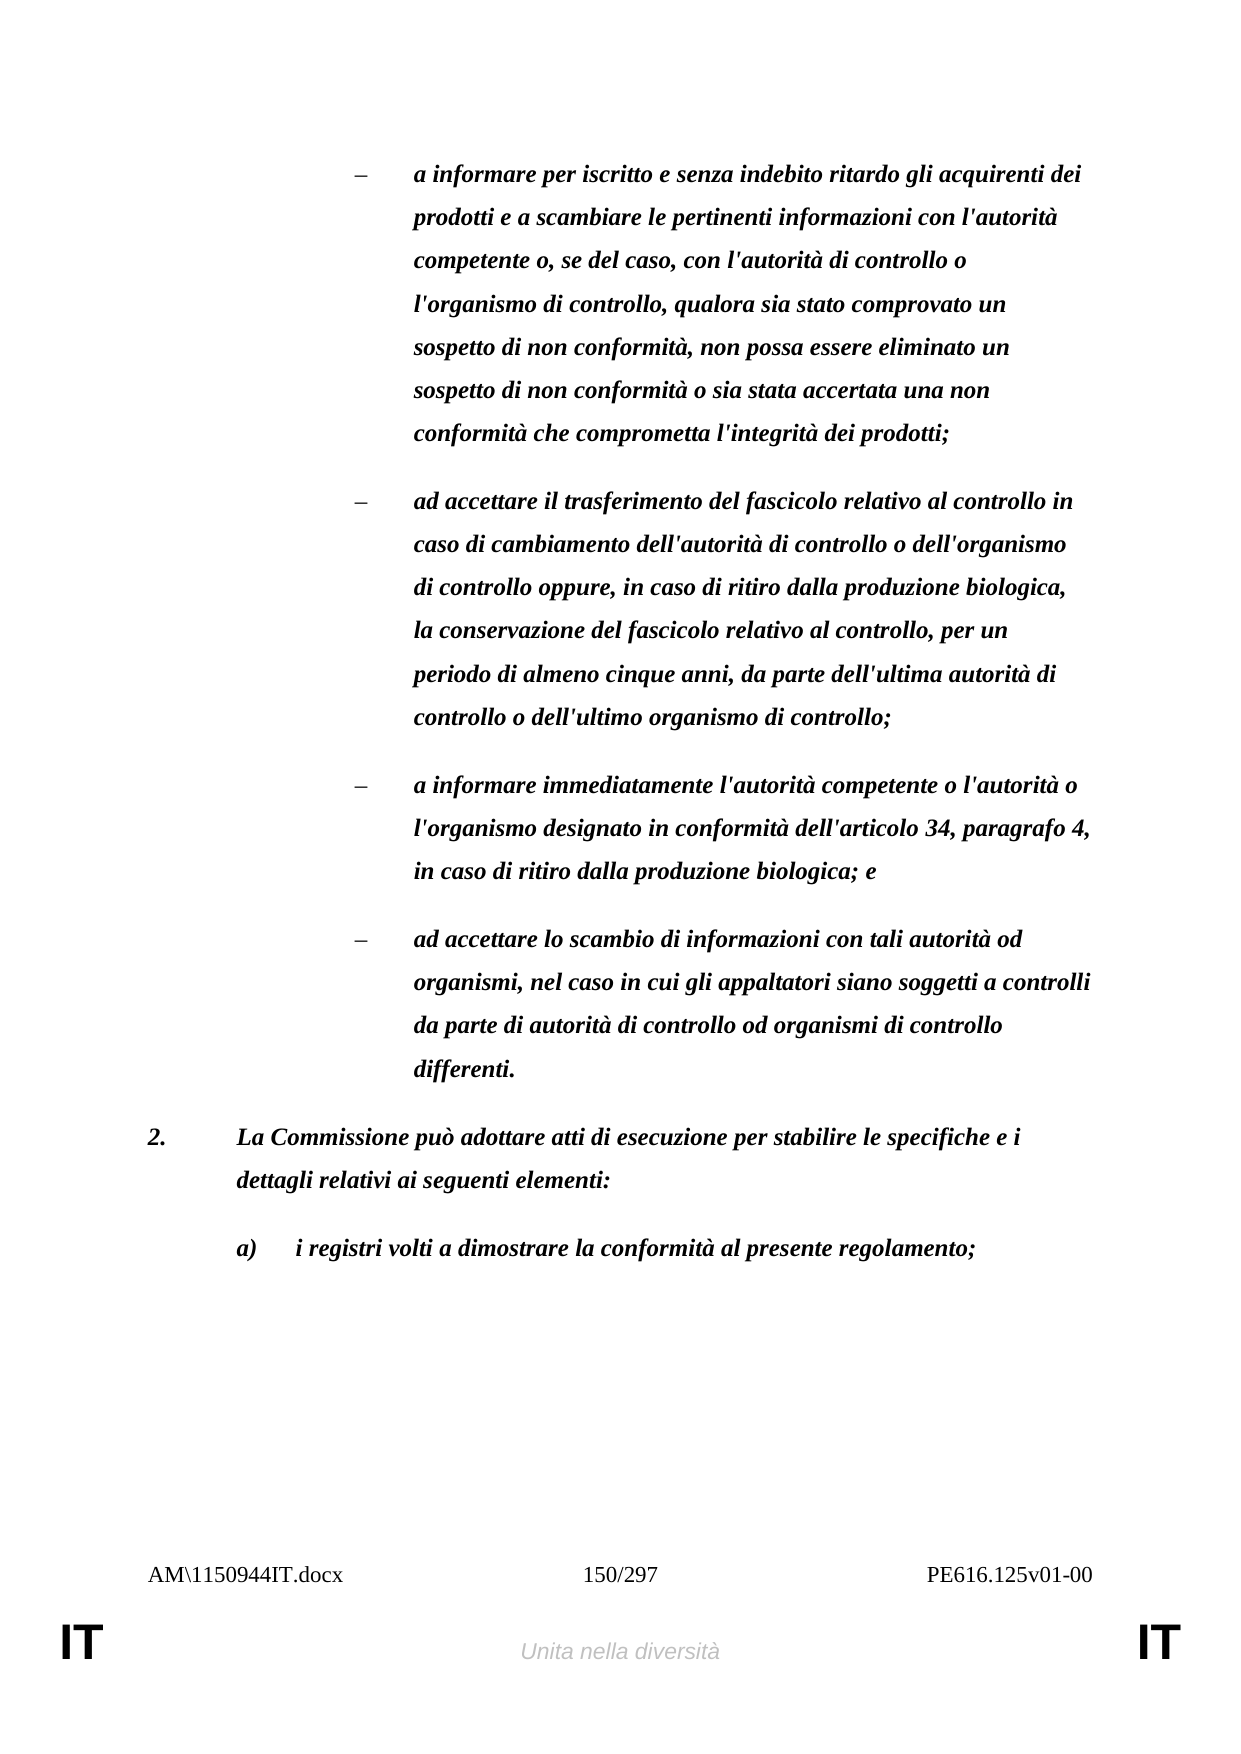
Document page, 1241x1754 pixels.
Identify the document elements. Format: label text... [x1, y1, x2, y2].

text – a informare per iscritto e senza indebito ritardo gli acquirenti dei prodotti e a scambiare le pertinenti informazioni con l'autorità competente o, se del caso, con l'autorità di controllo o l'organismo di controllo, qualora sia stato comprovato un sospetto di non conformità, non possa essere eliminato un sospetto di non conformità o sia stata accertata una non conformità che comprometta l'integrità dei prodotti; [354, 159, 1092, 447]
text – a informare immediatamente l'autorità competente o l'autorità o l'organismo designato in conformità dell'articolo 34, paragrafo 4, in caso di ritiro dalla produzione biologica; e [354, 770, 1092, 885]
text – ad accettare il trasferimento del fascicolo relativo al controllo in caso di cambiamento dell'autorità di controllo o dell'organismo di controllo oppure, in caso di ritiro dalla produzione biologica, la conservazione del fascicolo relativo al controllo, per un periodo di almeno cinque anni, da parte dell'ultima autorità di controllo o dell'ultimo organismo di controllo; [354, 486, 1092, 731]
text 2. La Commissione può adottare atti di esecuzione per stabilire le specifiche e i dettagli relativi ai seguenti elementi: [148, 1122, 1092, 1194]
text a) i registri volti a dimostrare la conformità al presente regolamento; [236, 1233, 1092, 1262]
text – ad accettare lo scambio di informazioni con tali autorità od organismi, nel caso in cui gli appaltatori siano soggetti a controlli da parte di autorità di controllo od organismi di controllo differenti. [354, 924, 1092, 1082]
